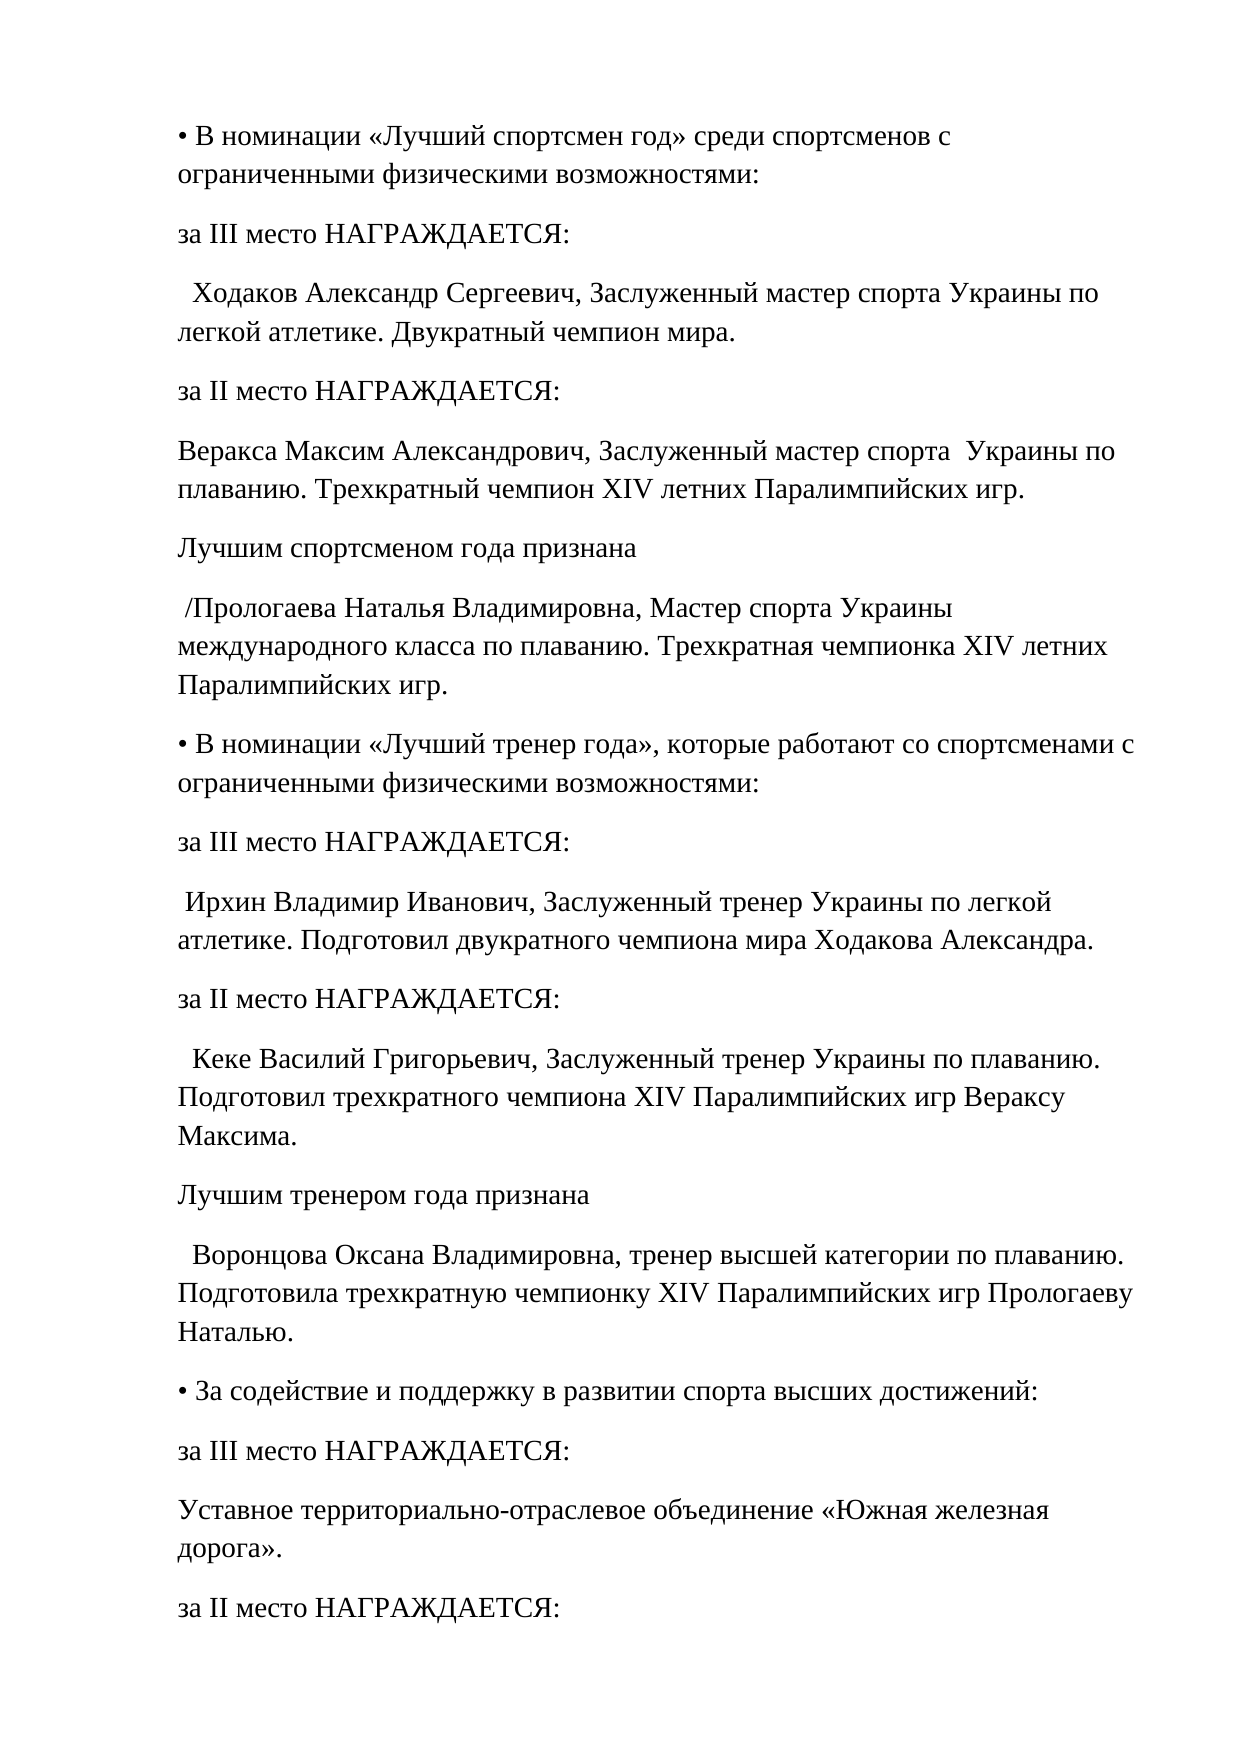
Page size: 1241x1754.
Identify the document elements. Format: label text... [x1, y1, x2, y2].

text Уставное территориально-отраслевое объединение «Южная железная дорога». [177, 1492, 1152, 1564]
text за III место НАГРАЖДАЕТСЯ: [177, 824, 1152, 858]
text • В номинации «Лучший спортсмен год» среди спортсменов с ограниченными физическими возможностями: [177, 118, 1152, 190]
text • За содействие и поддержку в развитии спорта высших достижений: [177, 1373, 1152, 1407]
text • В номинации «Лучший тренер года», которые работают со спортсменами с ограниченными физическими возможностями: [177, 726, 1152, 798]
text Лучшим тренером года признана [177, 1177, 1152, 1211]
text Кеке Василий Григорьевич, Заслуженный тренер Украины по плаванию. Подготовил трехкратного чемпиона XIV Паралимпийских игр Вераксу Максима. [177, 1041, 1152, 1152]
text за II место НАГРАЖДАЕТСЯ: [177, 1590, 1152, 1623]
text Веракса Максим Александрович, Заслуженный мастер спорта Украины по плаванию. Трехкратный чемпион XIV летних Паралимпийских игр. [177, 433, 1152, 505]
text Воронцова Оксана Владимировна, тренер высшей категории по плаванию. Подготовила трехкратную чемпионку XIV Паралимпийских игр Прологаеву Наталью. [177, 1237, 1152, 1347]
text за III место НАГРАЖДАЕТСЯ: [177, 216, 1152, 249]
text Лучшим спортсменом года признана [177, 531, 1152, 564]
text Ходаков Александр Сергеевич, Заслуженный мастер спорта Украины по легкой атлетике. Двукратный чемпион мира. [177, 275, 1152, 347]
text за III место НАГРАЖДАЕТСЯ: [177, 1433, 1152, 1466]
text Ирхин Владимир Иванович, Заслуженный тренер Украины по легкой атлетике. Подготовил двукратного чемпиона мира Ходакова Александра. [177, 884, 1152, 956]
text /Прологаева Наталья Владимировна, Мастер спорта Украины международного класса по плаванию. Трехкратная чемпионка XIV летних Паралимпийских игр. [177, 590, 1152, 701]
text за II место НАГРАЖДАЕТСЯ: [177, 982, 1152, 1015]
text за II место НАГРАЖДАЕТСЯ: [177, 373, 1152, 407]
